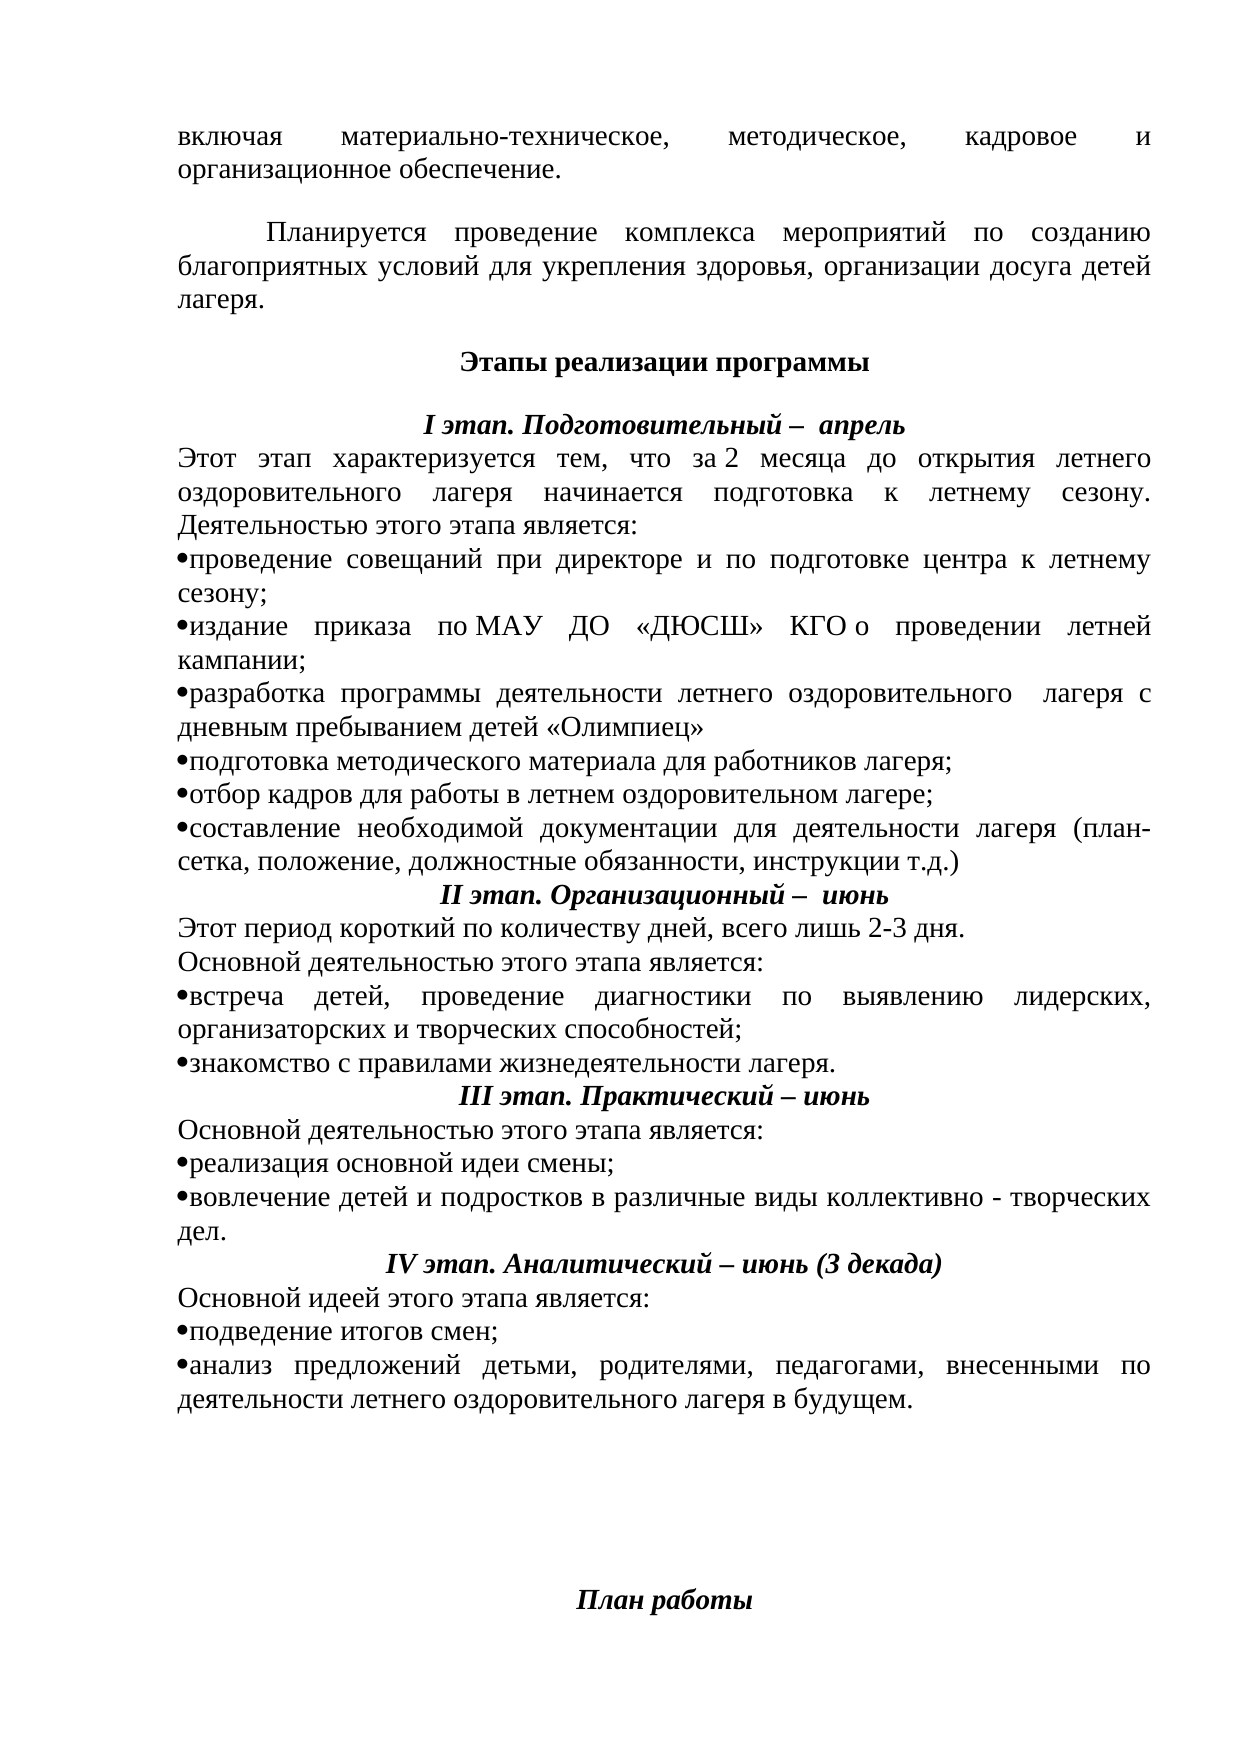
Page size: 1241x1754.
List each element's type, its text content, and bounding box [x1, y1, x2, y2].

text I этап. Подготовительный – апрель [177, 407, 1152, 440]
text составление необходимой документации для деятельности лагеря (план-сетка, положение, должностные обязанности, инструкции т.д.) [177, 810, 1152, 877]
text отбор кадров для работы в летнем оздоровительном лагере; [177, 776, 1152, 810]
text Этапы реализации программы [177, 344, 1152, 378]
text Основной деятельностью этого этапа является: [177, 1112, 1152, 1146]
text II этап. Организационный – июнь [177, 877, 1152, 911]
text разработка программы деятельности летнего оздоровительного лагеря с дневным пребыванием детей «Олимпиец» [177, 675, 1152, 743]
text анализ предложений детьми, родителями, педагогами, внесенными по деятельности летнего оздоровительного лагеря в будущем. [177, 1347, 1152, 1414]
text Основной деятельностью этого этапа является: [177, 944, 1152, 978]
text подведение итогов смен; [177, 1313, 1152, 1347]
text Этот этап характеризуется тем, что за 2 месяца до открытия летнего оздоровительного лагеря начинается подготовка к летнему сезону. Деятельностью этого этапа является: [177, 440, 1152, 541]
text знакомство с правилами жизнедеятельности лагеря. [177, 1045, 1152, 1078]
text встреча детей, проведение диагностики по выявлению лидерских, организаторских и творческих способностей; [177, 978, 1152, 1045]
text План работы [177, 1582, 1152, 1616]
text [177, 118, 1152, 185]
text III этап. Практический – июнь [177, 1078, 1152, 1112]
text вовлечение детей и подростков в различные виды коллективно - творческих дел. [177, 1179, 1152, 1246]
text проведение совещаний при директоре и по подготовке центра к летнему сезону; [177, 541, 1152, 608]
text реализация основной идеи смены; [177, 1146, 1152, 1179]
text Основной идеей этого этапа является: [177, 1280, 1152, 1313]
text Этот период короткий по количеству дней, всего лишь 2-3 дня. [177, 911, 1152, 944]
text Планируется проведение комплекса мероприятий по созданию благоприятных условий для укрепления здоровья, организации досуга детей лагеря. [177, 214, 1152, 315]
text подготовка методического материала для работников лагеря; [177, 743, 1152, 776]
text IV этап. Аналитический – июнь (3 декада) [177, 1246, 1152, 1280]
text издание приказа по МАУ ДО «ДЮСШ» КГО о проведении летней кампании; [177, 608, 1152, 675]
